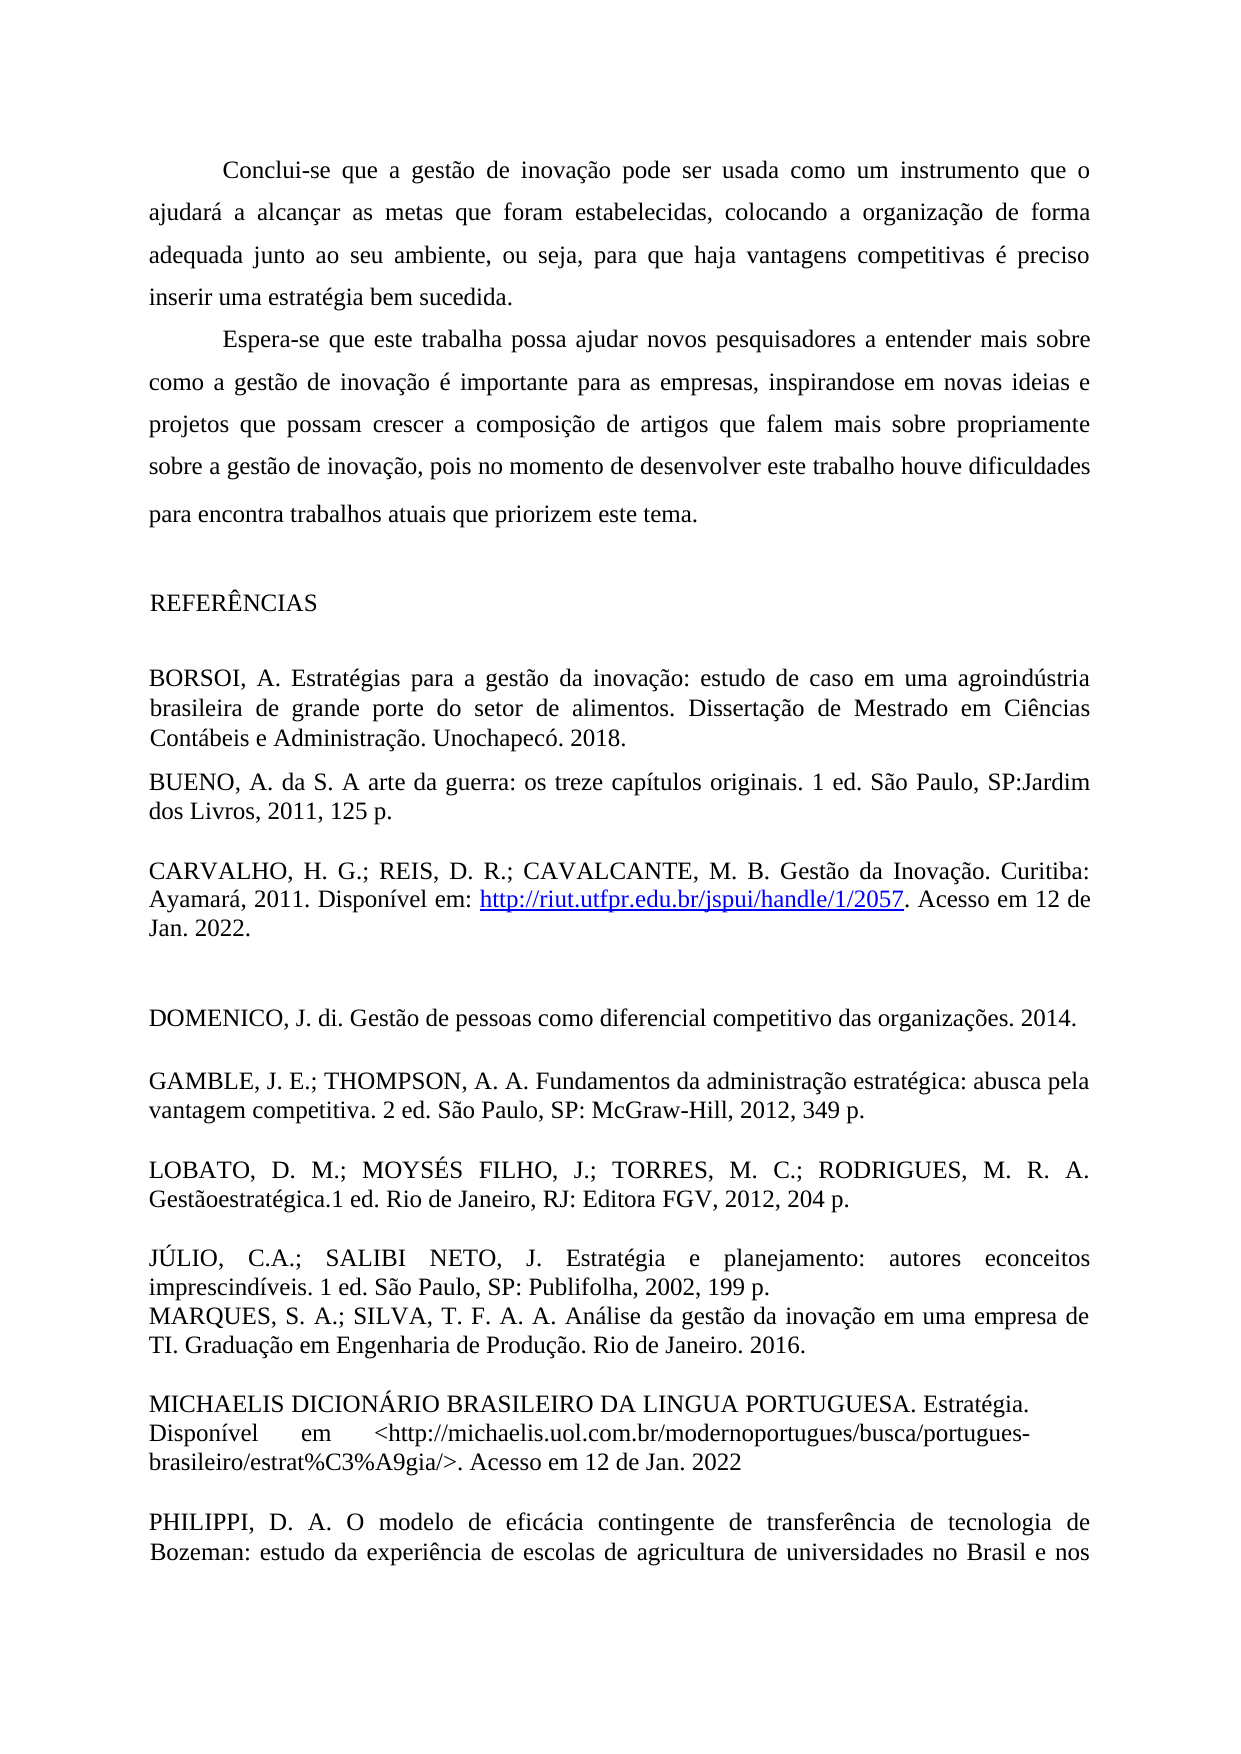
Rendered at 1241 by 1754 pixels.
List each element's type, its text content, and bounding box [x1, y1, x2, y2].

text LOBATO, D. M.; MOYSÉS FILHO, J.; TORRES, M. C.; RODRIGUES, M. R. A. Gestãoestratégica.1 ed. Rio de Janeiro, RJ: Editora FGV, 2012, 204 p. [148, 1155, 1091, 1212]
text Espera-se que este trabalha possa ajudar novos pesquisadores a entender mais sobre como a gestão de inovação é importante para as empresas, inspirandose em novas ideias e projetos que possam crescer a composição de artigos que falem mais sobre propriamente sobre a gestão de inovação, pois no momento de desenvolver este trabalho houve dificuldades para encontra trabalhos atuais que priorizem este tema. [148, 324, 1091, 529]
text MARQUES, S. A.; SILVA, T. F. A. A. Análise da gestão da inovação em uma empresa de TI. Graduação em Engenharia de Produção. Rio de Janeiro. 2016. [148, 1301, 1091, 1358]
text GAMBLE, J. E.; THOMPSON, A. A. Fundamentos da administração estratégica: abusca pela vantagem competitiva. 2 ed. São Paulo, SP: McGraw-Hill, 2012, 349 p. [148, 1067, 1091, 1124]
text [148, 1507, 1091, 1565]
text DOMENICO, J. di. Gestão de pessoas como diferencial competitivo das organizações. 2014. [148, 1003, 1091, 1032]
text JÚLIO, C.A.; SALIBI NETO, J. Estratégia e planejamento: autores econceitos imprescindíveis. 1 ed. São Paulo, SP: Publifolha, 2002, 199 p. [148, 1244, 1091, 1301]
subtitle REFERÊNCIAS [149, 588, 1091, 617]
text BORSOI, A. Estratégias para a gestão da inovação: estudo de caso em uma agroindústria brasileira de grande porte do setor de alimentos. Dissertação de Mestrado em Ciências Contábeis e Administração. Unochapecó. 2018. [148, 663, 1091, 751]
text MICHAELIS DICIONÁRIO BRASILEIRO DA LINGUA PORTUGUESA. Estratégia. Disponível em <http://michaelis.uol.com.br/modernoportugues/busca/portugues-brasileiro/estrat%C3%A9gia/>. Acesso em 12 de Jan. 2022 [148, 1390, 1030, 1476]
text Conclui-se que a gestão de inovação pode ser usada como um instrumento que o ajudará a alcançar as metas que foram estabelecidas, colocando a organização de forma adequada junto ao seu ambiente, ou seja, para que haja vantagens competitivas é preciso inserir uma estratégia bem sucedida. [148, 155, 1091, 311]
text CARVALHO, H. G.; REIS, D. R.; CAVALCANTE, M. B. Gestão da Inovação. Curitiba: Ayamará, 2011. Disponível em: http://riut.utfpr.edu.br/jspui/handle/1/2057. Acesso em 12 de Jan. 2022. [148, 856, 1091, 942]
text BUENO, A. da S. A arte da guerra: os treze capítulos originais. 1 ed. São Paulo, SP:Jardim dos Livros, 2011, 125 p. [148, 768, 1091, 825]
